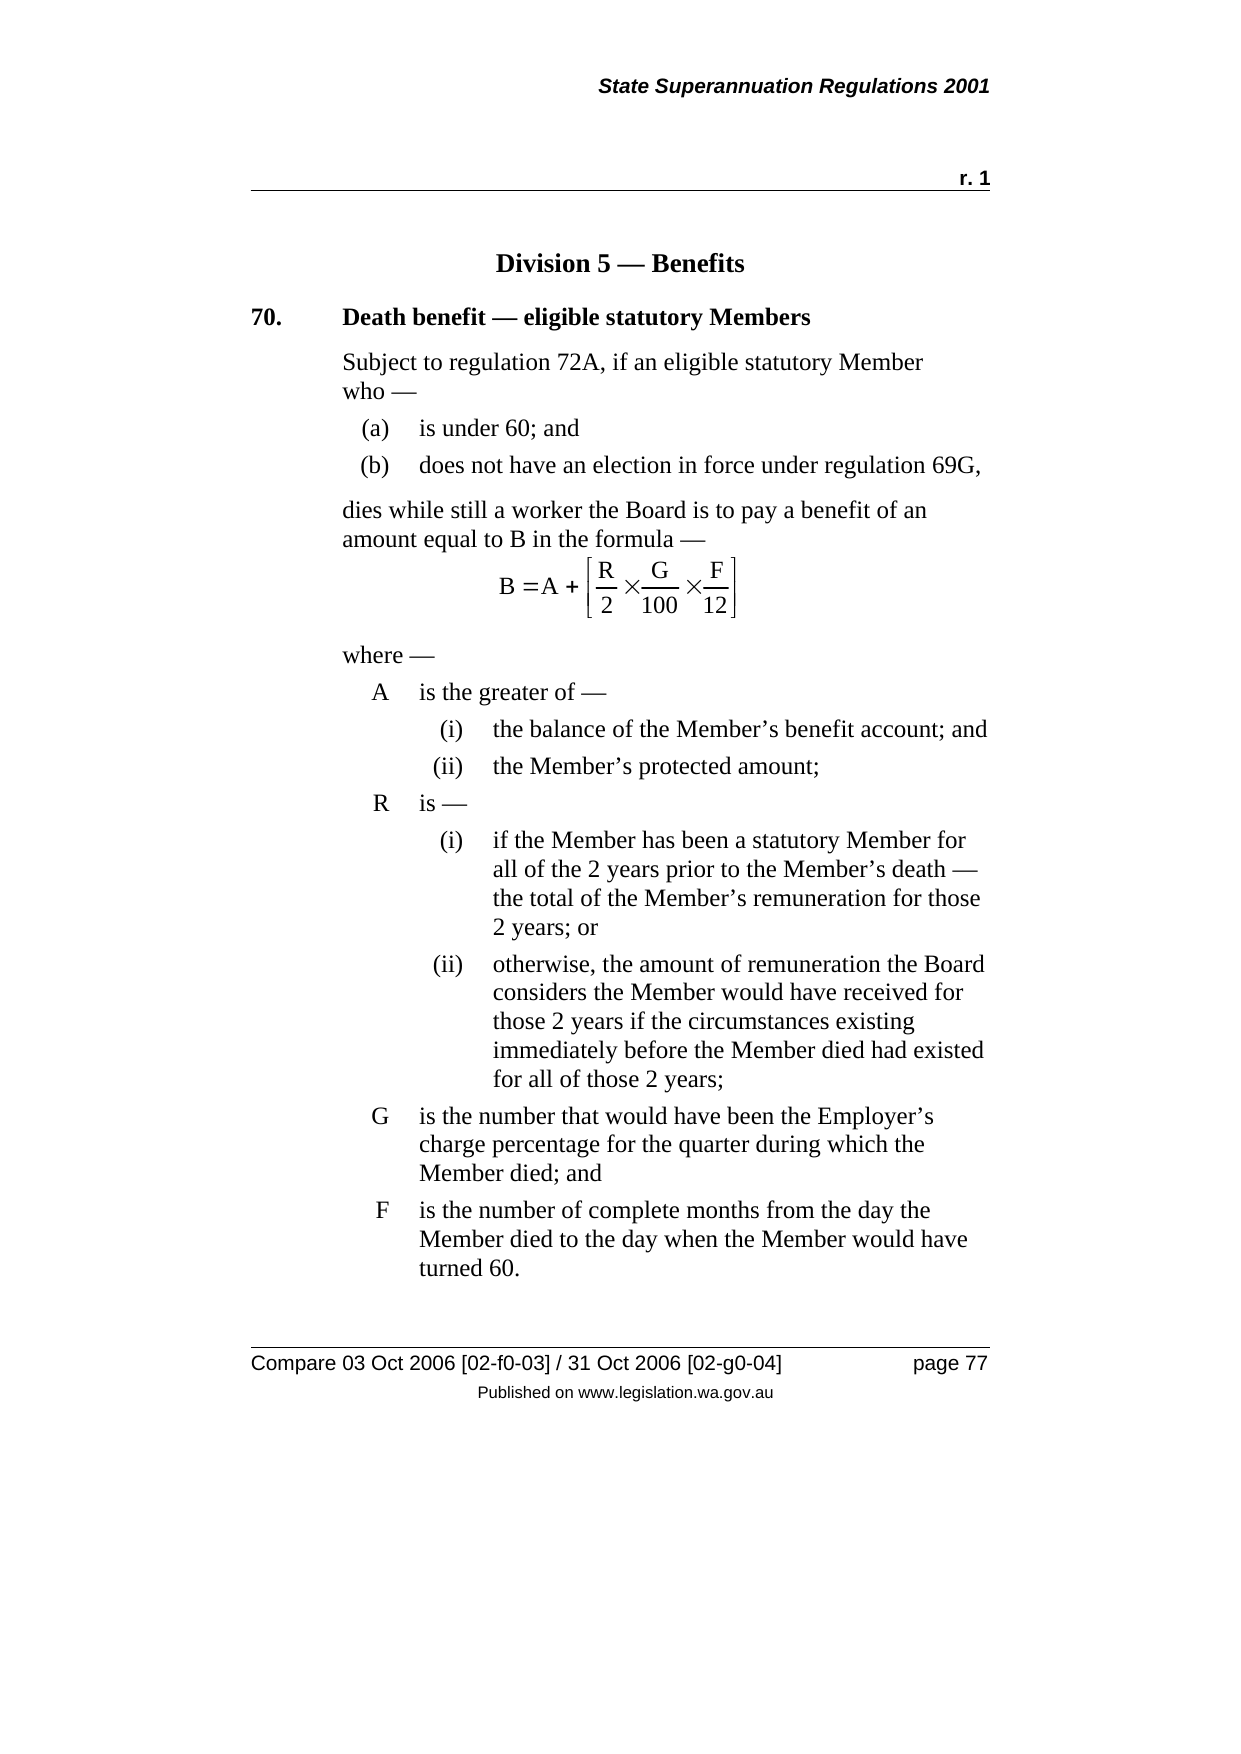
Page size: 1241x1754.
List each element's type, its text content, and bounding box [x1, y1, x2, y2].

subtitle Division 5 — Benefits [251, 247, 990, 279]
text (ii) otherwise, the amount of remuneration the Board considers the Member would have received for those 2 years if the circumstances existing immediately before the Member died had existed for all of those 2 years; [251, 949, 990, 1092]
text (b) does not have an election in force under regulation 69G, [251, 450, 990, 479]
text (i) the balance of the Member’s benefit account; and [251, 714, 990, 743]
text (ii) the Member’s protected amount; [251, 751, 990, 780]
text where — [251, 640, 990, 669]
subtitle 70. Death benefit — eligible statutory Members [251, 302, 990, 330]
text (a) is under 60; and [251, 413, 990, 442]
text R is — [251, 788, 990, 817]
text F is the number of complete months from the day the Member died to the day when the Member would have turned 60. [251, 1195, 990, 1282]
text dies while still a worker the Board is to pay a benefit of an amount equal to B in the formula — [251, 495, 990, 553]
text (i) if the Member has been a statutory Member for all of the 2 years prior to the Member’s death — the total of the Member’s remuneration for those 2 years; or [251, 825, 990, 940]
text G is the number that would have been the Employer’s charge percentage for the quarter during which the Member died; and [251, 1101, 990, 1187]
text A is the greater of — [251, 677, 990, 706]
text Subject to regulation 72A, if an eligible statutory Member who — [251, 347, 990, 404]
